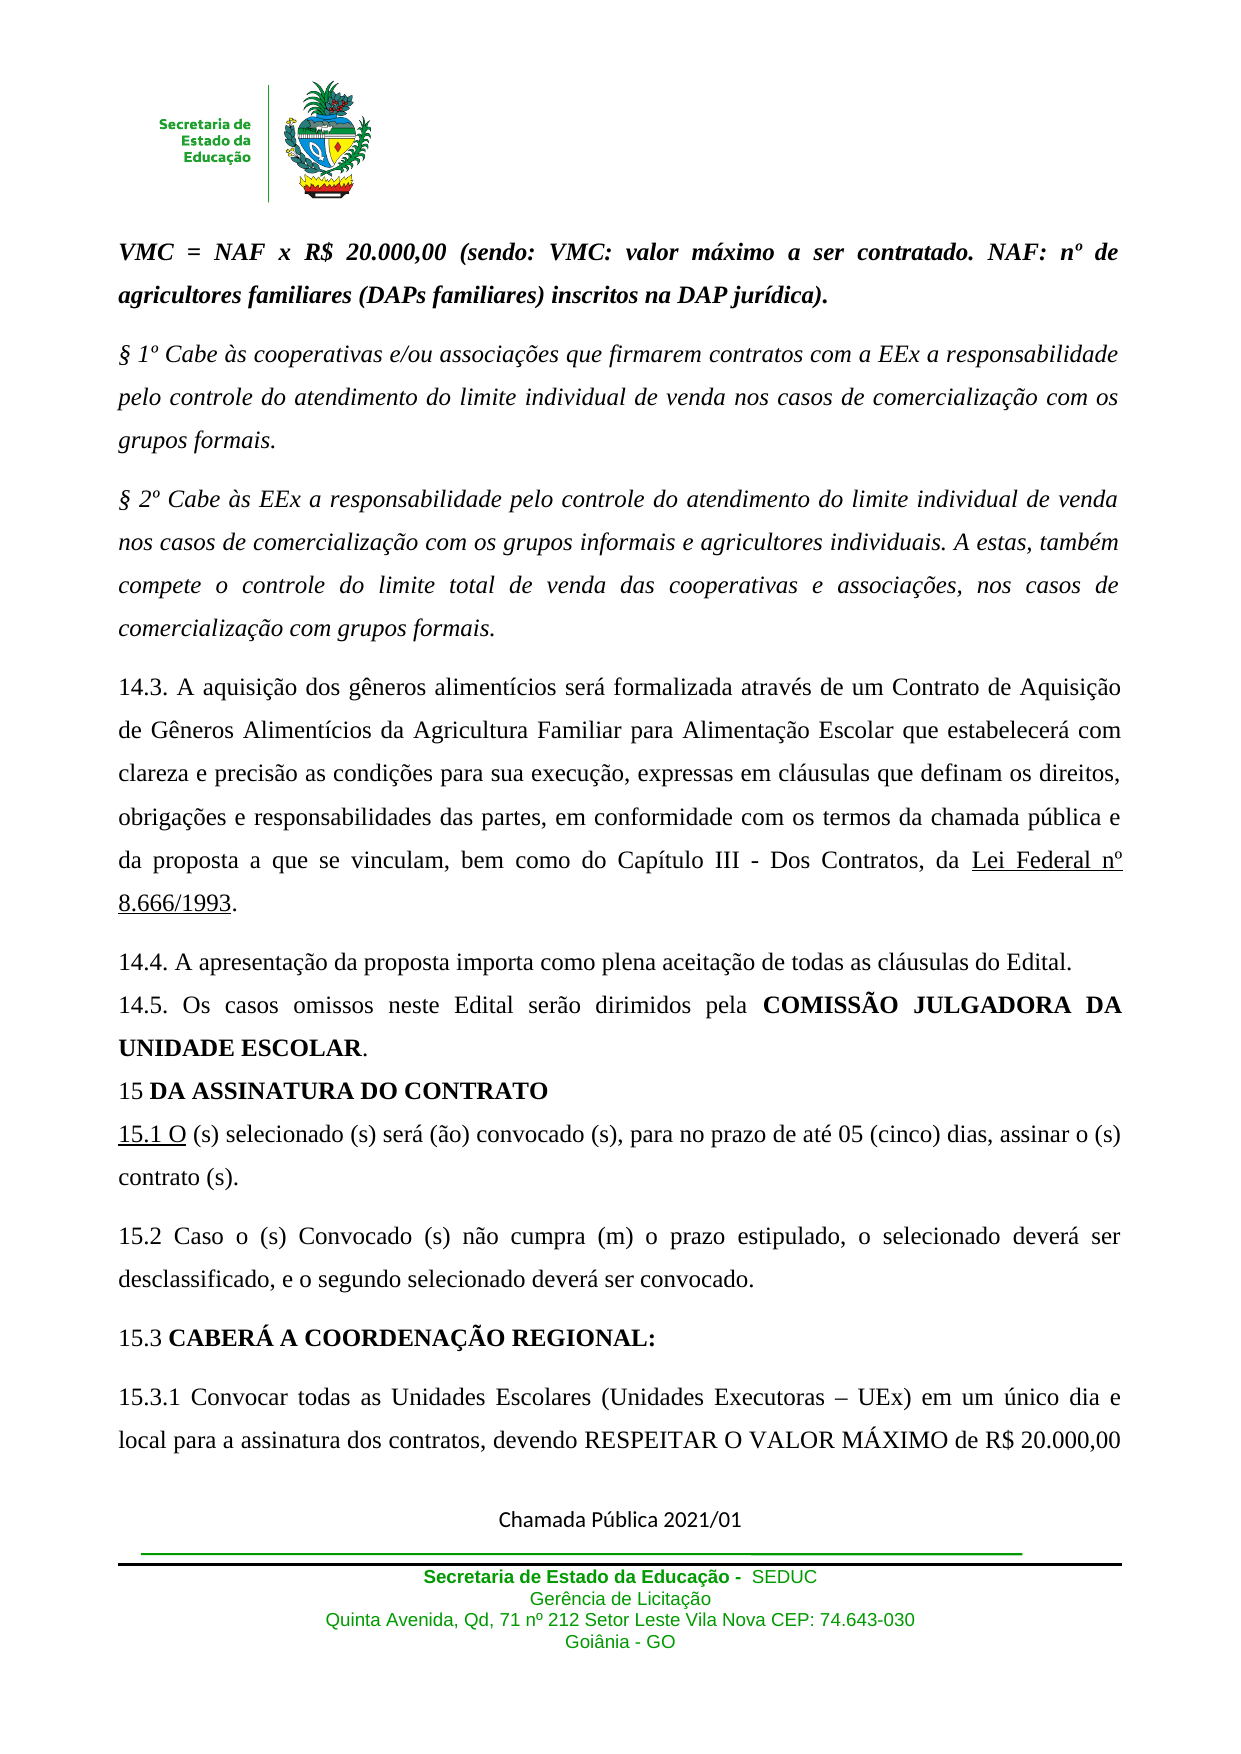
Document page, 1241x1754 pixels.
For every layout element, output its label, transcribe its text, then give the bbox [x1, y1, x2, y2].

text § 1º Cabe às cooperativas e/ou associações que firmarem contratos com a EEx a responsabilidade pelo controle do atendimento do limite individual de venda nos casos de comercialização com os grupos formais. [118, 339, 1122, 454]
text VMC = NAF x R$ 20.000,00 (sendo: VMC: valor máximo a ser contratado. NAF: nº de agricultores familiares (DAPs familiares) inscritos na DAP jurídica). [118, 237, 1122, 309]
text 15.1 O (s) selecionado (s) será (ão) convocado (s), para no prazo de até 05 (cinco) dias, assinar o (s) contrato (s). [118, 1119, 1122, 1191]
text 15 DA ASSINATURA DO CONTRATO [118, 1076, 1122, 1105]
text § 2º Cabe às EEx a responsabilidade pelo controle do atendimento do limite individual de venda nos casos de comercialização com os grupos informais e agricultores individuais. A estas, também compete o controle do limite total de venda das cooperativas e associações, nos casos de comercialização com grupos formais. [118, 484, 1122, 642]
text 15.2 Caso o (s) Convocado (s) não cumpra (m) o prazo estipulado, o selecionado deverá ser desclassificado, e o segundo selecionado deverá ser convocado. [118, 1221, 1122, 1293]
text 14.5. Os casos omissos neste Edital serão dirimidos pela COMISSÃO JULGADORA DA UNIDADE ESCOLAR. [118, 990, 1122, 1062]
picture [118, 73, 412, 210]
text 14.4. A apresentação da proposta importa como plena aceitação de todas as cláusulas do Edital. [118, 947, 1122, 975]
text 15.3 CABERÁ A COORDENAÇÃO REGIONAL: [118, 1323, 1122, 1352]
text 14.3. A aquisição dos gêneros alimentícios será formalizada através de um Contrato de Aquisição de Gêneros Alimentícios da Agricultura Familiar para Alimentação Escolar que estabelecerá com clareza e precisão as condições para sua execução, expressas em cláusulas que definam os direitos, obrigações e responsabilidades das partes, em conformidade com os termos da chamada pública e da proposta a que se vinculam, bem como do Capítulo III - Dos Contratos, da Lei Federal nº 8.666/1993. [118, 672, 1122, 917]
